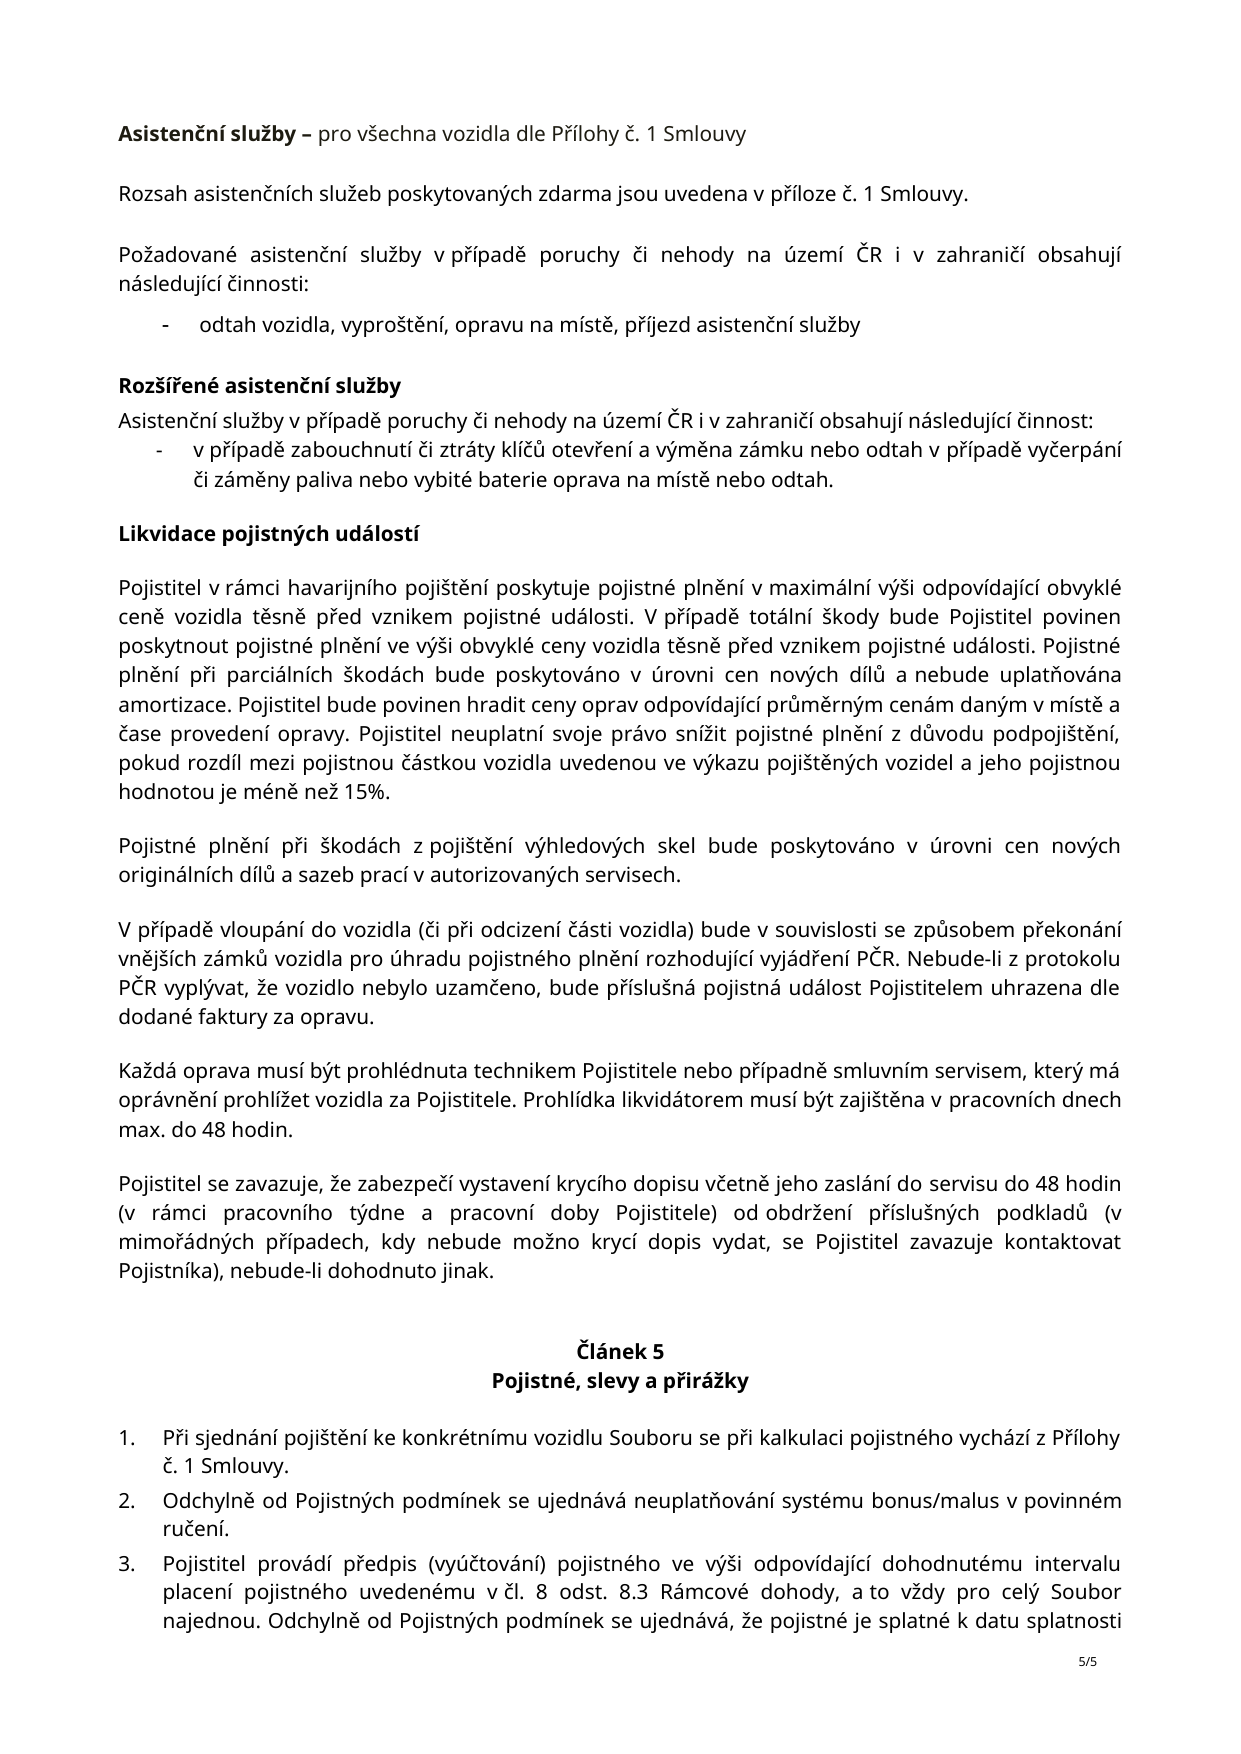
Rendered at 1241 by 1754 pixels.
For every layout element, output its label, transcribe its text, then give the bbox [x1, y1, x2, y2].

subtitle Článek 5 [118, 1337, 1122, 1366]
text Požadované asistenční služby v případě poruchy či nehody na území ČR i v zahraničí obsahují následující činnosti: [118, 239, 1122, 297]
text Rozsah asistenčních služeb poskytovaných zdarma jsou uvedena v příloze č. 1 Smlouvy. [118, 178, 1122, 208]
text Každá oprava musí být prohlédnuta technikem Pojistitele nebo případně smluvním servisem, který má oprávnění prohlížet vozidla za Pojistitele. Prohlídka likvidátorem musí být zajištěna v pracovních dnech max. do 48 hodin. [118, 1056, 1122, 1143]
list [118, 1549, 1122, 1634]
list v případě zabouchnutí či ztráty klíčů otevření a výměna zámku nebo odtah v případě vyčerpání či záměny paliva nebo vybité baterie oprava na místě nebo odtah. [156, 435, 1122, 493]
text Pojistitel v rámci havarijního pojištění poskytuje pojistné plnění v maximální výši odpovídající obvyklé ceně vozidla těsně před vznikem pojistné události. V případě totální škody bude Pojistitel povinen poskytnout pojistné plnění ve výši obvyklé ceny vozidla těsně před vznikem pojistné události. Pojistné plnění při parciálních škodách bude poskytováno v úrovni cen nových dílů a nebude uplatňována amortizace. Pojistitel bude povinen hradit ceny oprav odpovídající průměrným cenám daným v místě a čase provedení opravy. Pojistitel neuplatní svoje právo snížit pojistné plnění z důvodu podpojištění, pokud rozdíl mezi pojistnou částkou vozidla uvedenou ve výkazu pojištěných vozidel a jeho pojistnou hodnotou je méně než 15%. [118, 572, 1122, 806]
text Asistenční služby v případě poruchy či nehody na území ČR i v zahraničí obsahují následující činnost: [118, 406, 1122, 435]
text Asistenční služby – pro všechna vozidla dle Přílohy č. 1 Smlouvy [118, 118, 1122, 147]
subtitle Pojistné, slevy a přirážky [118, 1366, 1122, 1394]
text Pojistitel se zavazuje, že zabezpečí vystavení krycího dopisu včetně jeho zaslání do servisu do 48 hodin (v rámci pracovního týdne a pracovní doby Pojistitele) od obdržení příslušných podkladů (v mimořádných případech, kdy nebude možno krycí dopis vydat, se Pojistitel zavazuje kontaktovat Pojistníka), nebude-li dohodnuto jinak. [118, 1168, 1122, 1285]
list odtah vozidla, vyproštění, opravu na místě, příjezd asistenční služby [162, 310, 1122, 339]
text Rozšířené asistenční služby [118, 370, 1122, 399]
list Odchylně od Pojistných podmínek se ujednává neuplatňování systému bonus/malus v povinném ručení. [118, 1486, 1122, 1543]
text Pojistné plnění při škodách z pojištění výhledových skel bude poskytováno v úrovni cen nových originálních dílů a sazeb prací v autorizovaných servisech. [118, 831, 1122, 889]
text V případě vloupání do vozidla (či při odcizení části vozidla) bude v souvislosti se způsobem překonání vnějších zámků vozidla pro úhradu pojistného plnění rozhodující vyjádření PČR. Nebude-li z protokolu PČR vyplývat, že vozidlo nebylo uzamčeno, bude příslušná pojistná událost Pojistitelem uhrazena dle dodané faktury za opravu. [118, 914, 1122, 1031]
text Likvidace pojistných událostí [118, 518, 1122, 547]
list Při sjednání pojištění ke konkrétnímu vozidlu Souboru se při kalkulaci pojistného vychází z Přílohy č. 1 Smlouvy. [118, 1423, 1122, 1479]
